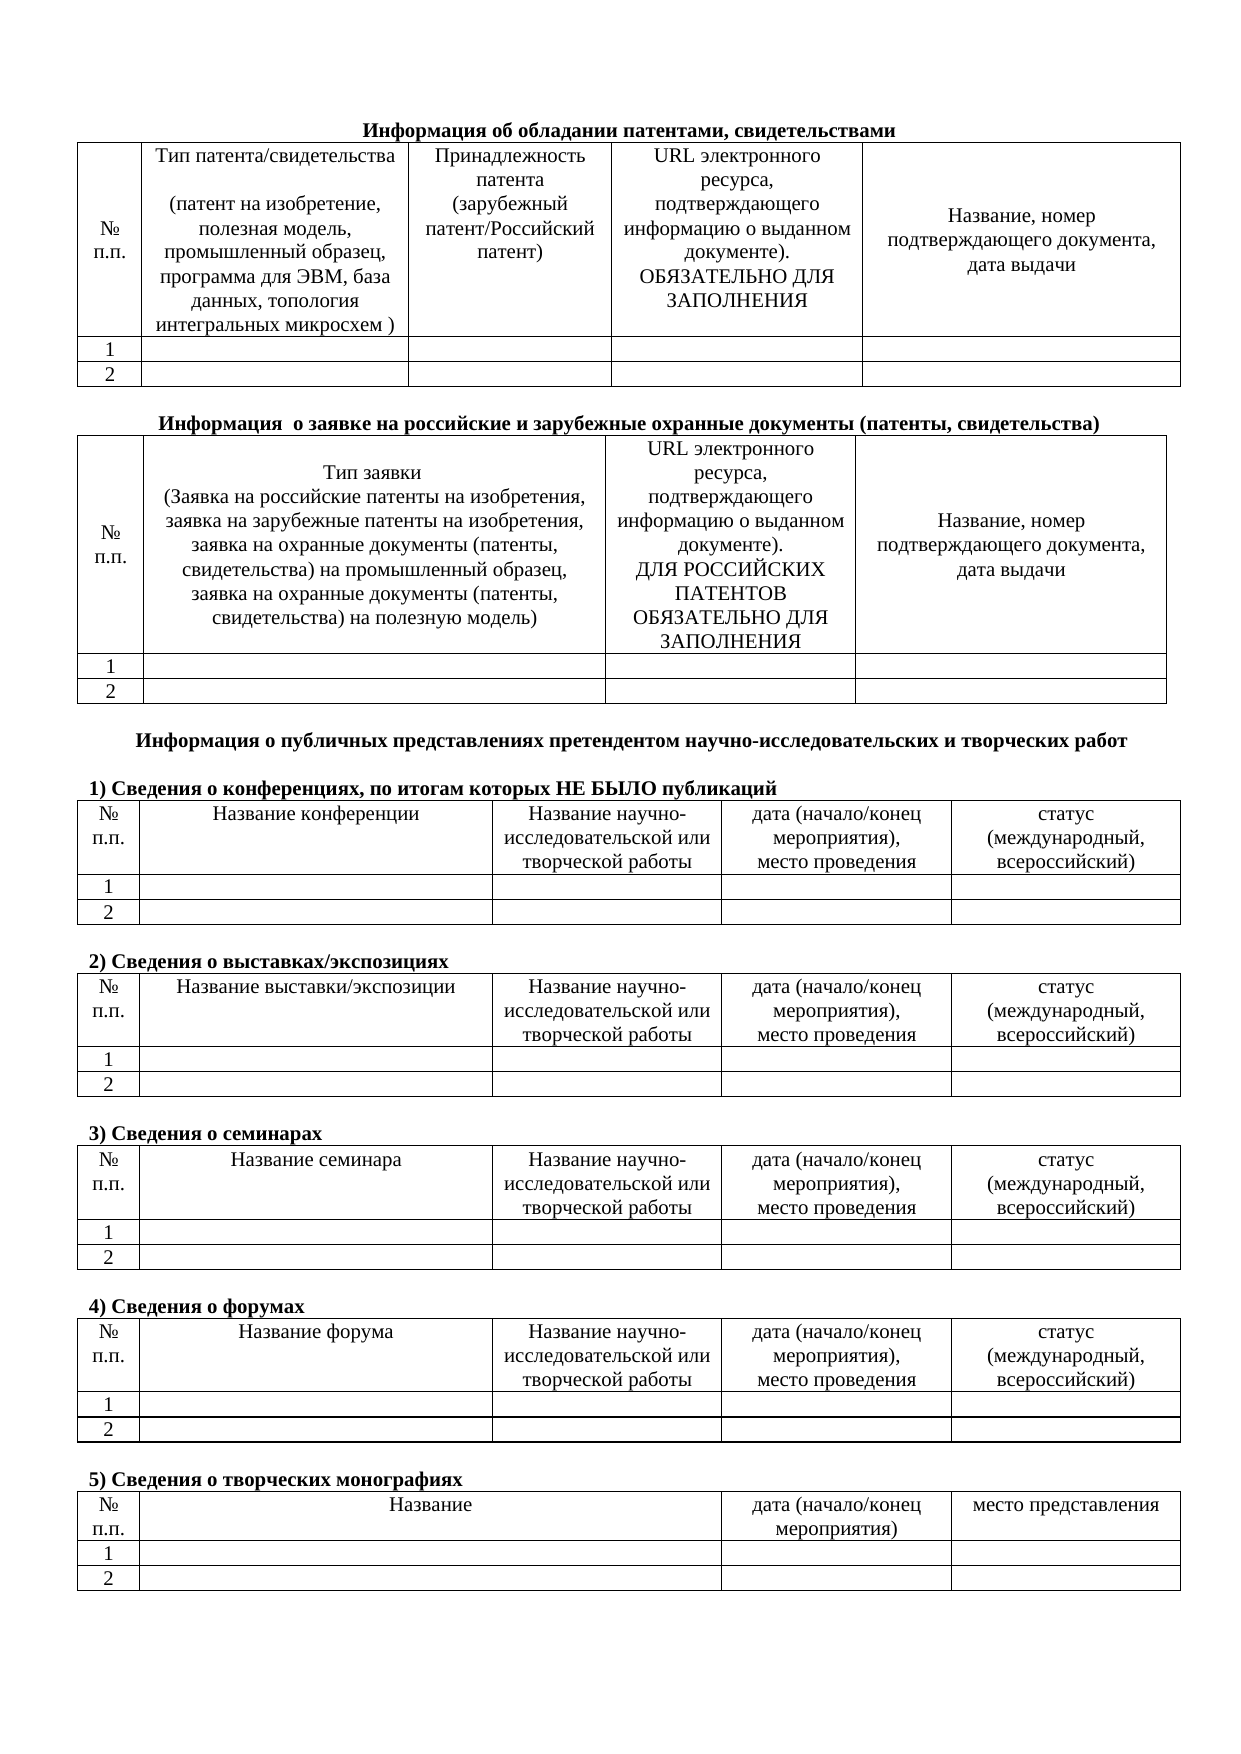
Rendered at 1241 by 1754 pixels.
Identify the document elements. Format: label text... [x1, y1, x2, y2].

table_cell [493, 1047, 721, 1071]
table_cell 1 [78, 1047, 139, 1071]
table_cell [722, 875, 951, 898]
table_cell [952, 1541, 1180, 1565]
table_cell [409, 337, 611, 361]
table_header Название научно-исследовательской или творческой работы [493, 1319, 721, 1391]
table_header статус (международный, всероссийский) [952, 801, 1180, 873]
table_cell [952, 1072, 1180, 1096]
table_header № п.п. [78, 1146, 139, 1219]
table_header Название научно-исследовательской или творческой работы [493, 801, 721, 873]
table_cell 2 [78, 1566, 139, 1590]
table_cell [952, 1566, 1180, 1590]
table_cell 1 [78, 875, 139, 898]
table_cell 2 [78, 362, 141, 386]
table_cell [952, 1220, 1180, 1244]
table_header статус (международный, всероссийский) [952, 974, 1180, 1046]
table_cell 1 [78, 1220, 139, 1244]
table_cell 2 [78, 679, 143, 703]
table_cell 2 [78, 1418, 139, 1441]
table_cell [493, 1418, 721, 1441]
table_cell [722, 1392, 951, 1416]
table_cell 2 [78, 1245, 139, 1269]
table_cell [722, 1541, 951, 1565]
table_cell 1 [78, 1392, 139, 1416]
table_cell [856, 679, 1166, 703]
table_header статус (международный, всероссийский) [952, 1146, 1180, 1219]
table_cell [952, 900, 1180, 924]
table_cell [140, 1245, 492, 1269]
table_header дата (начало/конец мероприятия), место проведения [722, 1319, 951, 1391]
table_cell [722, 1245, 951, 1269]
table_header № п.п. [78, 143, 141, 336]
text Информация о заявке на российские и зарубежные охранные документы (патенты, свидетельства) [89, 411, 1169, 435]
table_cell [952, 1418, 1180, 1441]
table_cell [140, 1047, 492, 1071]
table_cell [606, 679, 855, 703]
table_cell [493, 1072, 721, 1096]
table_header статус (международный, всероссийский) [952, 1319, 1180, 1391]
table_cell [144, 679, 605, 703]
table_header № п.п. [78, 801, 139, 873]
table_cell [612, 362, 862, 386]
table_cell 1 [78, 1541, 139, 1565]
text Информация о публичных представлениях претендентом научно-исследовательских и творческих работ [89, 728, 1169, 752]
table_header Тип заявки (Заявка на российские патенты на изобретения, заявка на зарубежные патенты на изобретения, заявка на охранные документы (патенты, свидетельства) на промышленный образец, заявка на охранные документы (патенты, свидетельства) на полезную модель) [144, 436, 605, 653]
table_cell [952, 1392, 1180, 1416]
table_cell [140, 1072, 492, 1096]
table_cell [952, 1047, 1180, 1071]
table_cell [722, 1418, 951, 1441]
table_cell [140, 1392, 492, 1416]
table_cell [140, 900, 492, 924]
table_cell 2 [78, 900, 139, 924]
text 5) Сведения о творческих монографиях [89, 1467, 1169, 1491]
table_cell [863, 362, 1180, 386]
text 2) Сведения о выставках/экспозициях [89, 949, 1169, 973]
table_cell [140, 1220, 492, 1244]
table_header № п.п. [78, 436, 143, 653]
table_cell [493, 875, 721, 898]
table_cell 1 [78, 654, 143, 678]
table_cell [952, 875, 1180, 898]
table_cell [722, 1220, 951, 1244]
table_cell [612, 337, 862, 361]
text 3) Сведения о семинарах [89, 1121, 1169, 1145]
table_cell 2 [78, 1072, 139, 1096]
table_cell [140, 875, 492, 898]
text 4) Сведения о форумах [89, 1294, 1169, 1318]
table_header Название [140, 1492, 721, 1540]
table_header Название конференции [140, 801, 492, 873]
table_cell [409, 362, 611, 386]
table_cell [722, 1566, 951, 1590]
table_header № п.п. [78, 1319, 139, 1391]
table_header Название научно-исследовательской или творческой работы [493, 1146, 721, 1219]
table_cell [493, 1245, 721, 1269]
text 1) Сведения о конференциях, по итогам которых НЕ БЫЛО публикаций [89, 776, 1169, 800]
table_header Название научно-исследовательской или творческой работы [493, 974, 721, 1046]
table_cell [140, 1541, 721, 1565]
table_cell [722, 1072, 951, 1096]
table_header дата (начало/конец мероприятия), место проведения [722, 974, 951, 1046]
table_cell [722, 1047, 951, 1071]
table_cell [856, 654, 1166, 678]
table_header Название, номер подтверждающего документа, дата выдачи [856, 436, 1166, 653]
table_header URL электронного ресурса, подтверждающего информацию о выданном документе). Для российских патентов Обязательно для заполнения [606, 436, 855, 653]
table_header Название семинара [140, 1146, 492, 1219]
table_header место представления [952, 1492, 1180, 1540]
table_header № п.п. [78, 974, 139, 1046]
table_header № п.п. [78, 1492, 139, 1540]
table_cell [952, 1245, 1180, 1269]
table_cell [493, 1392, 721, 1416]
table_header дата (начало/конец мероприятия), место проведения [722, 801, 951, 873]
text Информация об обладании патентами, свидетельствами [89, 118, 1169, 142]
table_header Тип патента/свидетельства (патент на изобретение, полезная модель, промышленный образец, программа для ЭВМ, база данных, топология интегральных микросхем ) [142, 143, 408, 336]
table_cell [722, 900, 951, 924]
table_cell [142, 337, 408, 361]
table_cell [140, 1418, 492, 1441]
table_cell [493, 1220, 721, 1244]
table_cell [142, 362, 408, 386]
table_header Название выставки/экспозиции [140, 974, 492, 1046]
table_header дата (начало/конец мероприятия), место проведения [722, 1146, 951, 1219]
table_cell [140, 1566, 721, 1590]
table_header Название форума [140, 1319, 492, 1391]
table_cell 1 [78, 337, 141, 361]
table_header URL электронного ресурса, подтверждающего информацию о выданном документе). Обязательно для заполнения [612, 143, 862, 336]
table_cell [863, 337, 1180, 361]
table_cell [606, 654, 855, 678]
table_cell [144, 654, 605, 678]
table_cell [493, 900, 721, 924]
table_header дата (начало/конец мероприятия) [722, 1492, 951, 1540]
table_header Название, номер подтверждающего документа, дата выдачи [863, 143, 1180, 336]
table_header Принадлежность патента (зарубежный патент/Российский патент) [409, 143, 611, 336]
